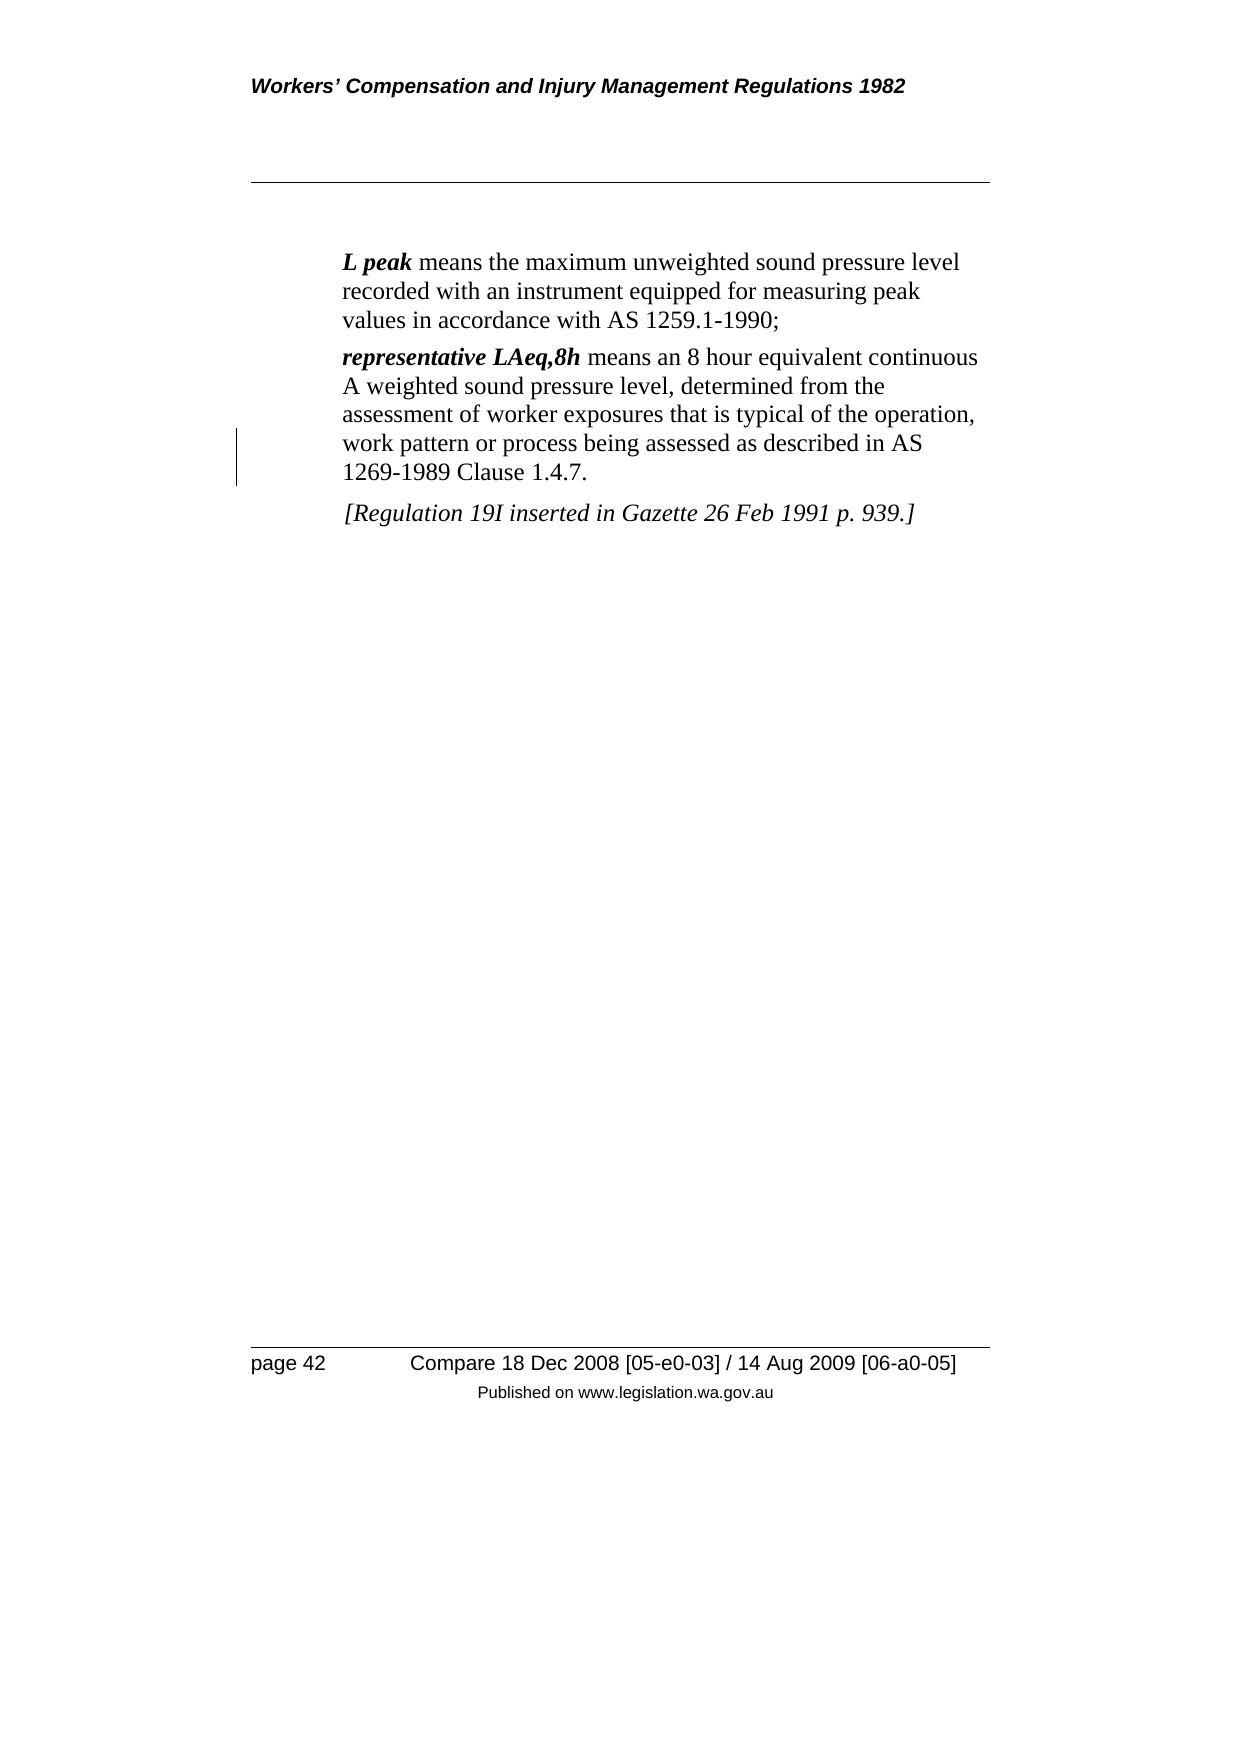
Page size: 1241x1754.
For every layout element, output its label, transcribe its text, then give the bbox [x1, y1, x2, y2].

text L peak means the maximum unweighted sound pressure level recorded with an instrument equipped for measuring peak values in accordance with AS 1259.1-1990; [251, 247, 990, 334]
text [Regulation 19I inserted in Gazette 26 Feb 1991 p. 939.] [251, 498, 990, 527]
text representative LAeq,8h means an 8 hour equivalent continuous A weighted sound pressure level, determined from the assessment of worker exposures that is typical of the operation, work pattern or process being assessed as described in AS1269-1989 Clause 1.4.7. [251, 342, 990, 486]
